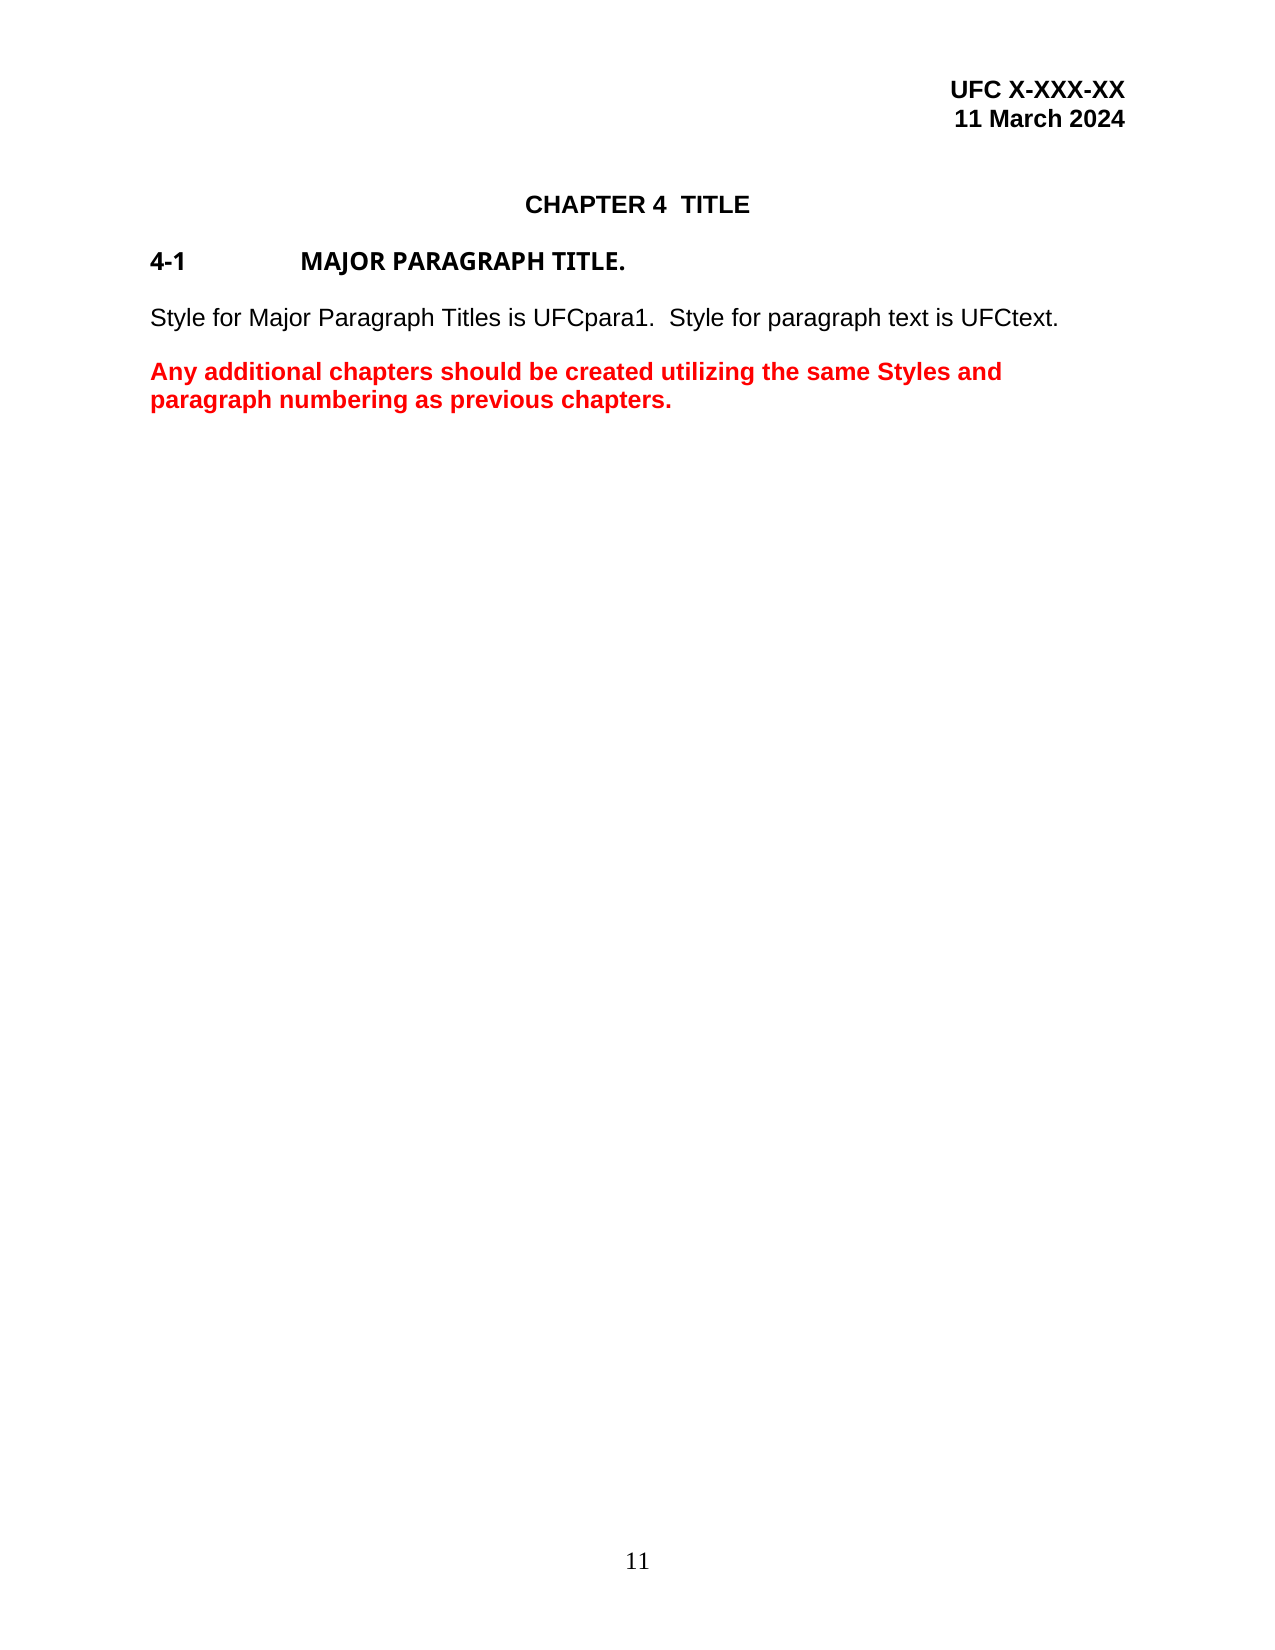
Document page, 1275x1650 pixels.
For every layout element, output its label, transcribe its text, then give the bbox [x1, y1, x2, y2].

text Style for Major Paragraph Titles is UFCpara1. Style for paragraph text is UFCtext. [150, 303, 1125, 332]
text Any additional chapters should be created utilizing the same Styles and paragraph numbering as previous chapters. [150, 357, 1125, 414]
text MAJOR PARAGRAPH TITLE. [150, 244, 1125, 278]
text TITLE [150, 190, 1125, 219]
